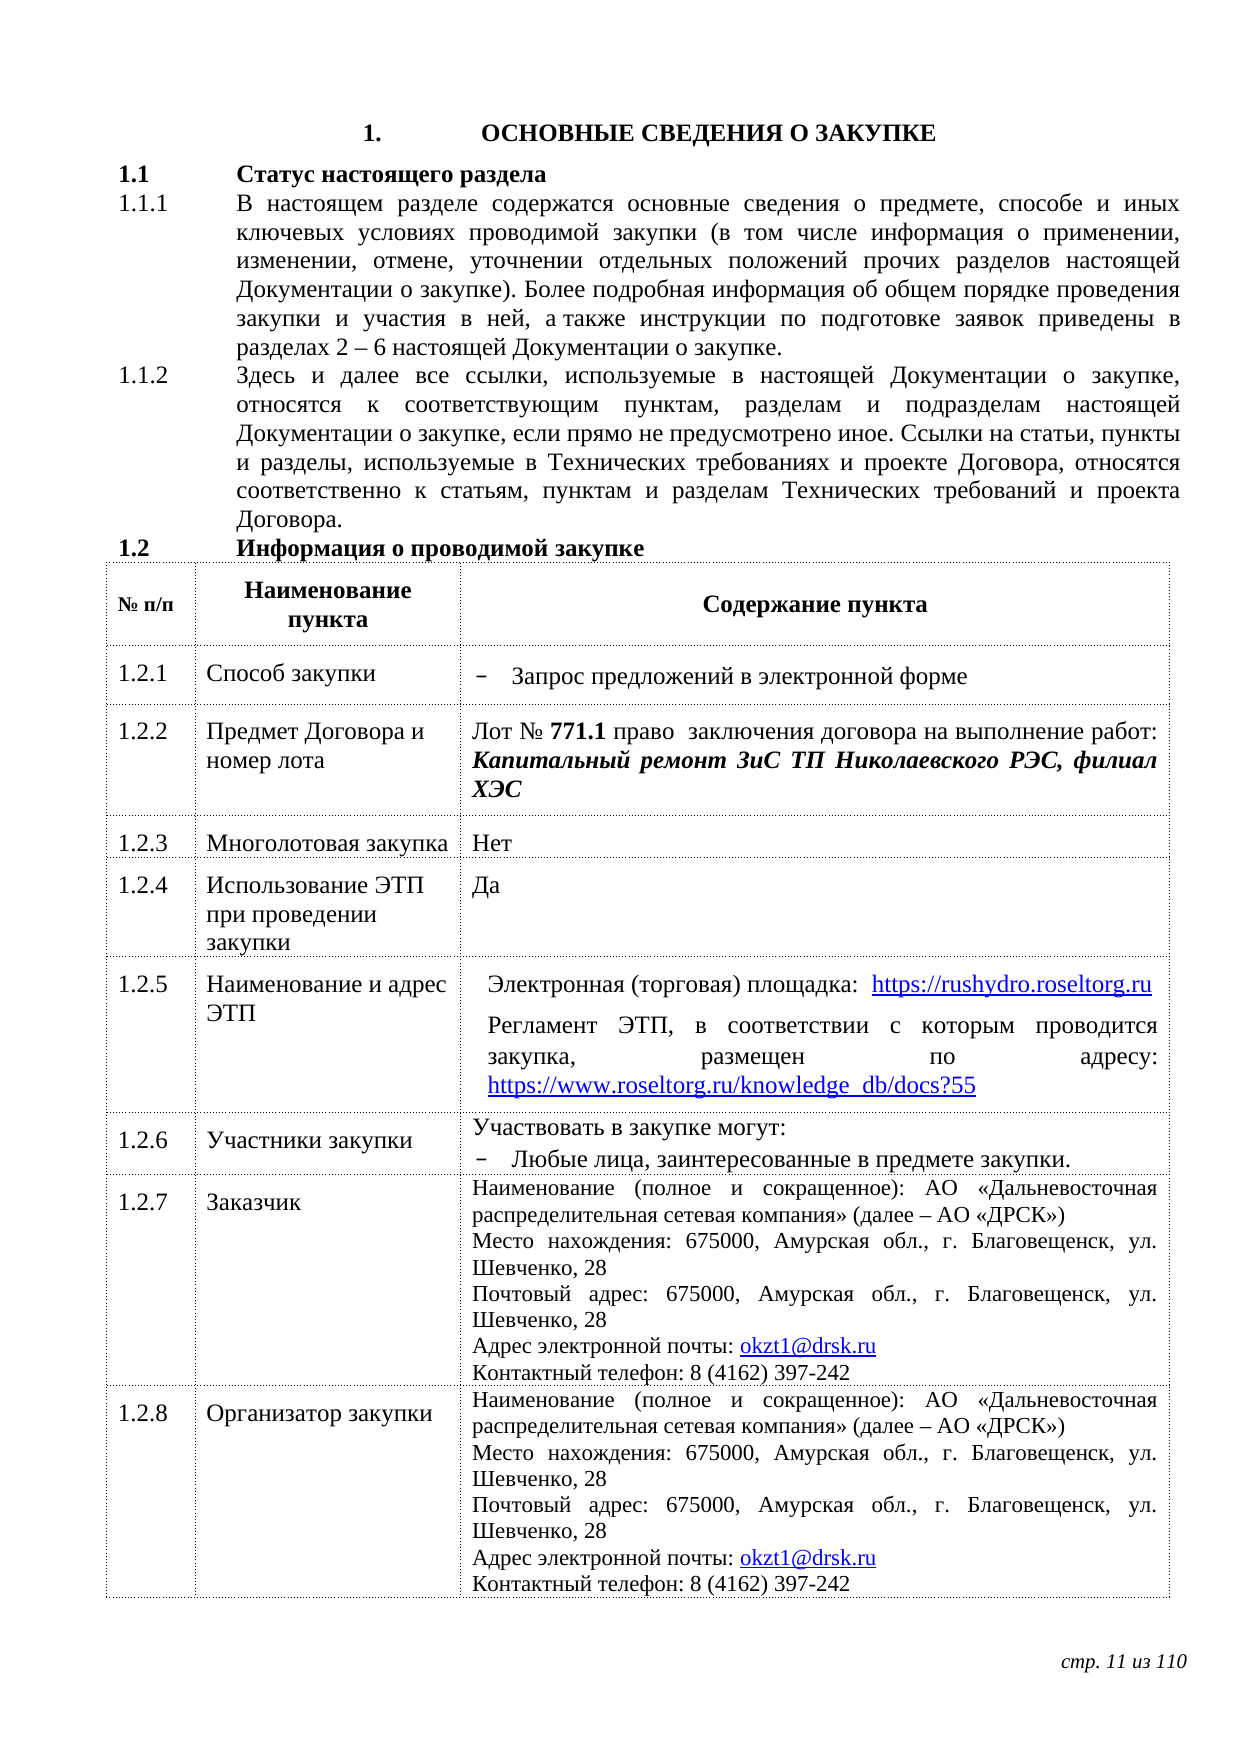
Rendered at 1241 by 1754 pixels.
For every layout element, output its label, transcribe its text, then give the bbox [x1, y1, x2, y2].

table_cell Многолотовая закупка [195, 815, 461, 857]
table_cell [106, 645, 195, 703]
table_cell Наименование и адрес ЭТП [195, 956, 461, 1112]
subtitle Статус настоящего раздела [118, 159, 1181, 188]
table_cell [106, 1385, 195, 1597]
list В настоящем разделе содержатся основные сведения о предмете, способе и иных ключевых условиях проводимой закупки (в том числе информация о применении, изменении, отмене, уточнении отдельных положений прочих разделов настоящей Документации о закупке). Более подробная информация об общем порядке проведения закупки и участия в ней, а также инструкции по подготовке заявок приведены в разделах 2 – 6 настоящей Документации о закупке. [118, 188, 1181, 361]
table_cell [106, 857, 195, 956]
table_cell Да [461, 857, 1169, 956]
table_cell Заказчик [195, 1174, 461, 1385]
text Здесь и далее все ссылки, используемые в настоящей Документации о закупке, относятся к соответствующим пунктам, разделам и подразделам настоящей Документации о закупке, если прямо не предусмотрено иное. Ссылки на статьи, пункты и разделы, используемые в Технических требованиях и проекте Договора, относятся соответственно к статьям, пунктам и разделам Технических требований и проекта Договора. [118, 361, 1181, 533]
subtitle ОСНОВНЫЕ СВЕДЕНИЯ О ЗАКУПКЕ [118, 118, 1181, 147]
table_cell Организатор закупки [195, 1385, 461, 1597]
table_header № п/п [106, 562, 195, 645]
table_cell Наименование (полное и сокращенное): АО «Дальневосточная распределительная сетевая компания» (далее – АО «ДРСК») Место нахождения: 675000, Амурская обл., г. Благовещенск, ул. Шевченко, 28 Почтовый адрес: 675000, Амурская обл., г. Благовещенск, ул. Шевченко, 28 Адрес электронной почты: okzt1@drsk.ru Контактный телефон: 8 (4162) 397-242 [461, 1174, 1169, 1385]
table_cell Запрос предложений в электронной форме [461, 645, 1169, 703]
table_cell Способ закупки [195, 645, 461, 703]
table_cell [106, 815, 195, 857]
table_header Содержание пункта [461, 562, 1169, 645]
table_cell Участвовать в закупке могут: Любые лица, заинтересованные в предмете закупки. [461, 1112, 1169, 1174]
table_cell Использование ЭТП при проведении закупки [195, 857, 461, 956]
table_cell Участники закупки [195, 1112, 461, 1174]
subtitle Информация о проводимой закупке [118, 533, 1181, 562]
table_cell Наименование (полное и сокращенное): АО «Дальневосточная распределительная сетевая компания» (далее – АО «ДРСК») Место нахождения: 675000, Амурская обл., г. Благовещенск, ул. Шевченко, 28 Почтовый адрес: 675000, Амурская обл., г. Благовещенск, ул. Шевченко, 28 Адрес электронной почты: okzt1@drsk.ru Контактный телефон: 8 (4162) 397-242 [461, 1385, 1169, 1597]
table_cell Нет [461, 815, 1169, 857]
table_cell Лот № 771.1 право заключения договора на выполнение работ: Капитальный ремонт ЗиС ТП Николаевского РЭС, филиал ХЭС [461, 704, 1169, 815]
table_cell Электронная (торговая) площадка: https://rushydro.roseltorg.ru Регламент ЭТП, в соответствии с которым проводится закупка, размещен по адресу: https://www.roseltorg.ru/knowledge_db/docs?55 [461, 956, 1169, 1112]
table_header Наименование пункта [195, 562, 461, 645]
table_cell Предмет Договора и номер лота [195, 704, 461, 815]
table_cell [106, 1174, 195, 1385]
table_cell [106, 956, 195, 1112]
table_cell [106, 1112, 195, 1174]
table_cell [106, 704, 195, 815]
